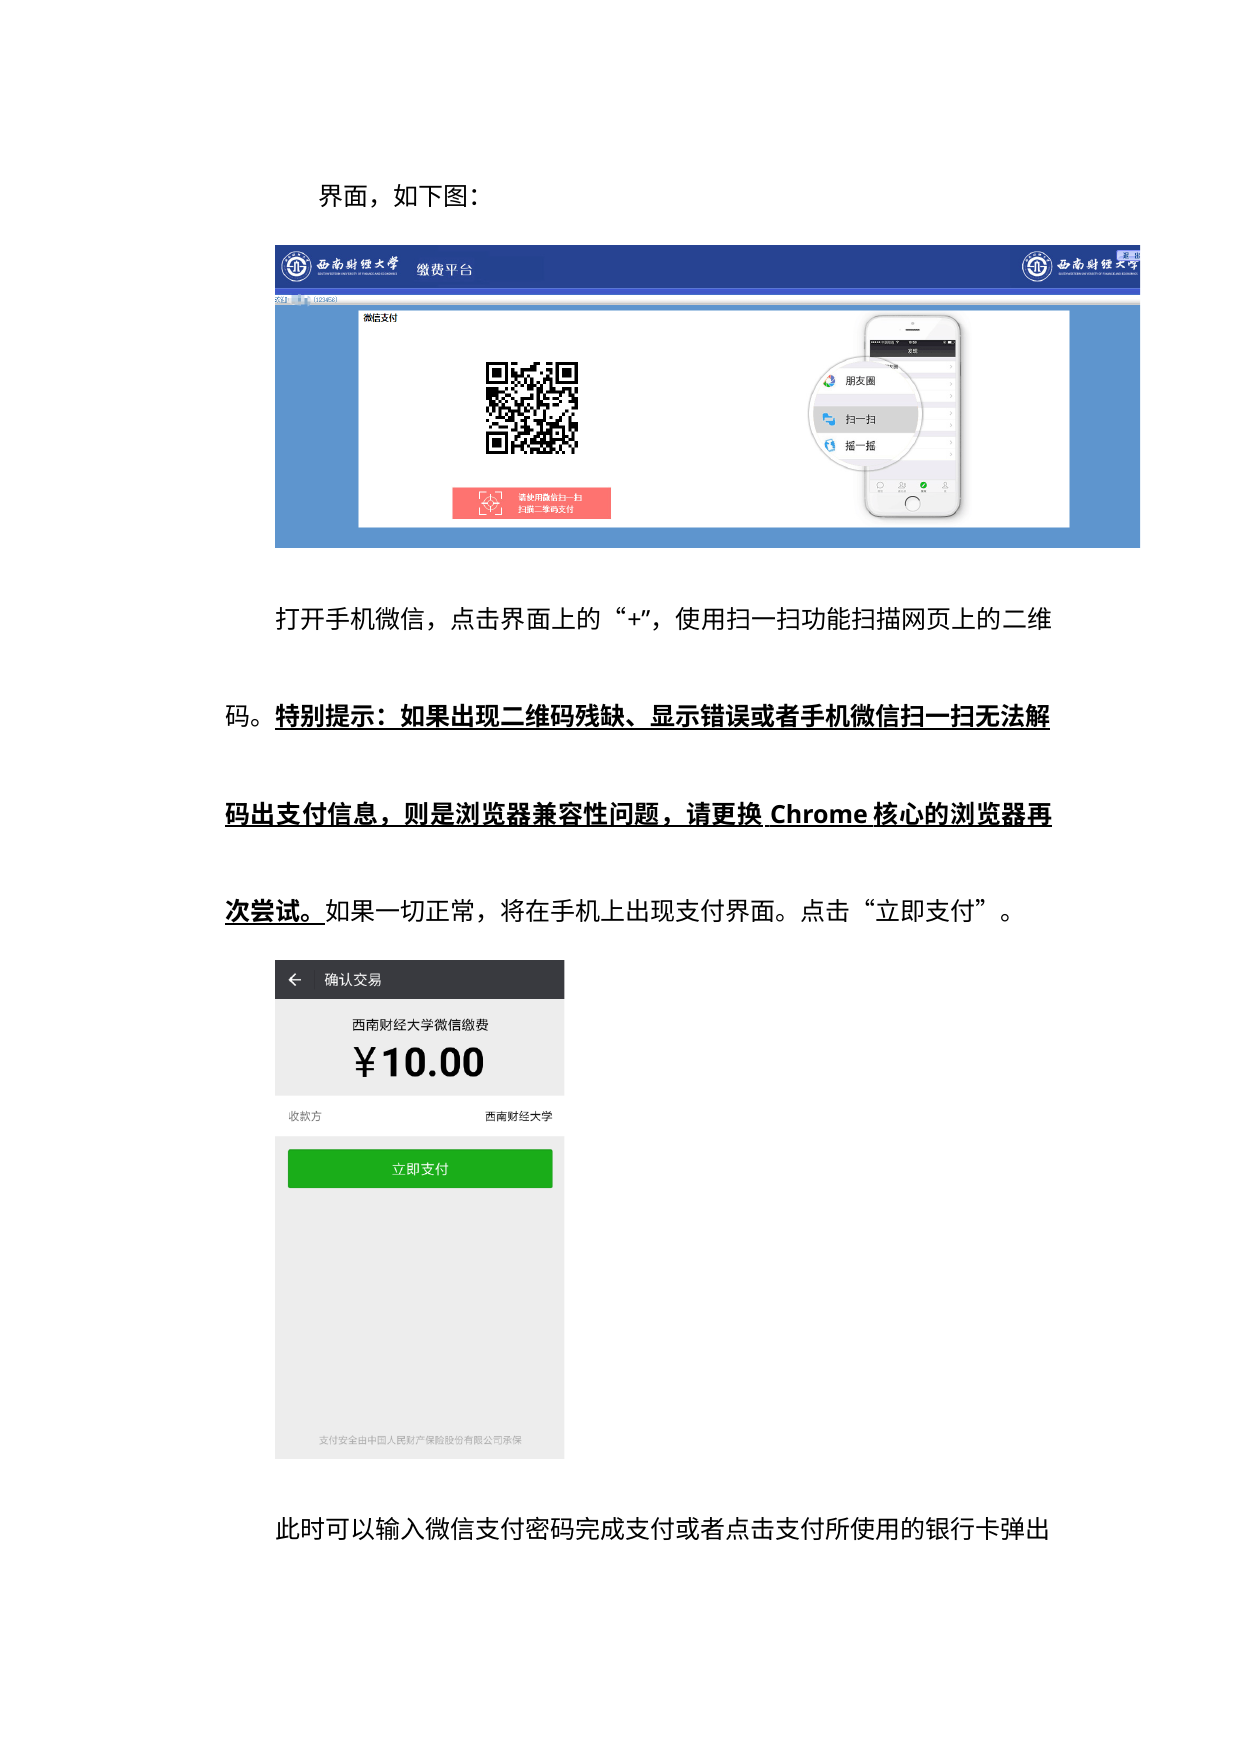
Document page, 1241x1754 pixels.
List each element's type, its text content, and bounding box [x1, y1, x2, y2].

list 打开手机微信，点击界面上的“+”，使用扫一扫功能扫描网页上的二维码。特别提示：如果出现二维码残缺、显示错误或者手机微信扫一扫无法解码出支付信息，则是浏览器兼容性问题，请更换Chrome核心的浏览器再次尝试。如果一切正常，将在手机上出现支付界面。点击“立即支付”。 [225, 585, 1053, 942]
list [275, 162, 1053, 227]
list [225, 1496, 1053, 1561]
picture [275, 245, 1141, 548]
picture [275, 960, 565, 1459]
